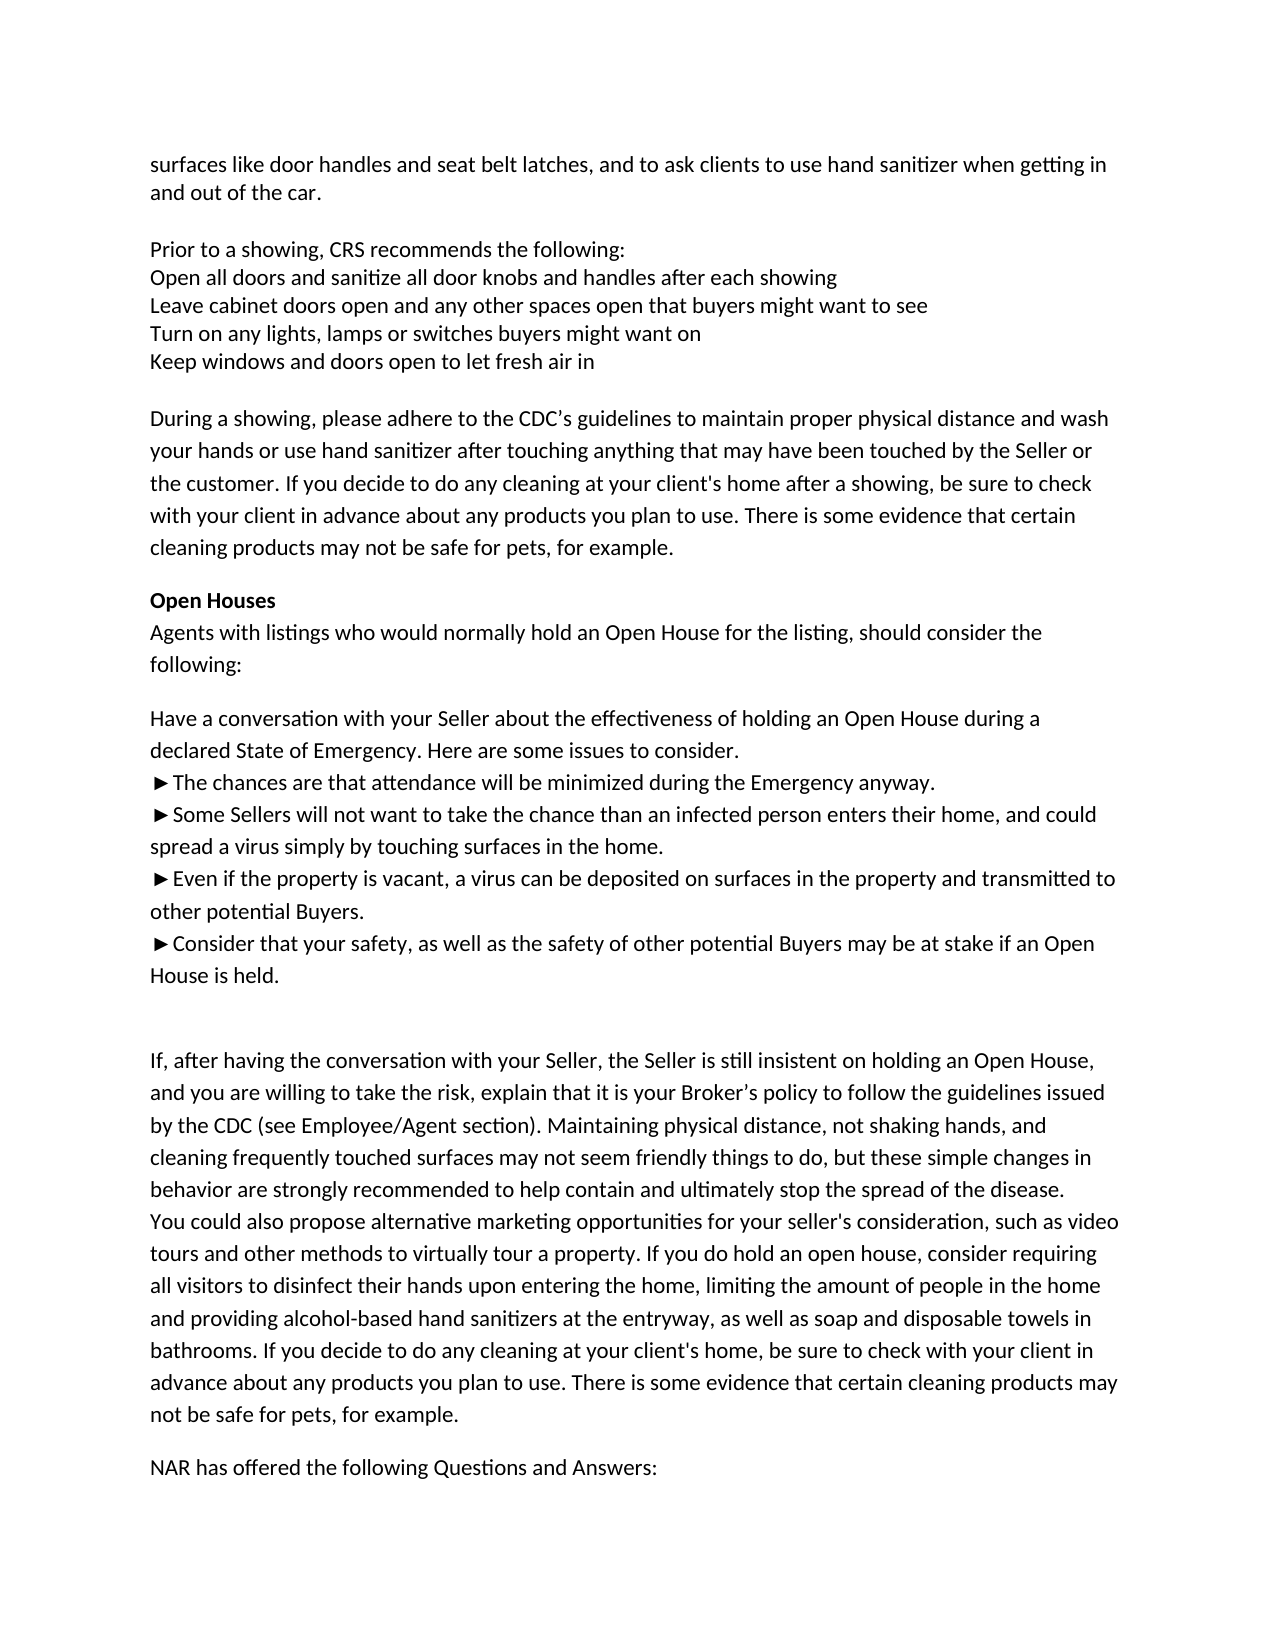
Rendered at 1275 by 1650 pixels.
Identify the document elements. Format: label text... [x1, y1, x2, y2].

text Open Houses Agents with listings who would normally hold an Open House for the listing, should consider the following: [150, 586, 1125, 679]
text NAR has offered the following Questions and Answers: [150, 1453, 1125, 1481]
text Prior to a showing, CRS recommends the following: Open all doors and sanitize all door knobs and handles after each showing Leave cabinet doors open and any other spaces open that buyers might want to see Turn on any lights, lamps or switches buyers might want on Keep windows and doors open to let fresh air in [150, 235, 1125, 375]
text If, after having the conversation with your Seller, the Seller is still insistent on holding an Open House, and you are willing to take the risk, explain that it is your Broker’s policy to follow the guidelines issued by the CDC (see Employee/Agent section). Maintaining physical distance, not shaking hands, and cleaning frequently touched surfaces may not seem friendly things to do, but these simple changes in behavior are strongly recommended to help contain and ultimately stop the spread of the disease. You could also propose alternative marketing opportunities for your seller's consideration, such as video tours and other methods to virtually tour a property. If you do hold an open house, consider requiring all visitors to disinfect their hands upon entering the home, limiting the amount of people in the home and providing alcohol-based hand sanitizers at the entryway, as well as soap and disposable towels in bathrooms. If you decide to do any cleaning at your client's home, be sure to check with your client in advance about any products you plan to use. There is some evidence that certain cleaning products may not be safe for pets, for example. [150, 1046, 1125, 1428]
text During a showing, please adhere to the CDC’s guidelines to maintain proper physical distance and wash your hands or use hand sanitizer after touching anything that may have been touched by the Seller or the customer. If you decide to do any cleaning at your client's home after a showing, be sure to check with your client in advance about any products you plan to use. There is some evidence that certain cleaning products may not be safe for pets, for example. [150, 404, 1125, 561]
text Have a conversation with your Seller about the effectiveness of holding an Open House during a declared State of Emergency. Here are some issues to consider. ►The chances are that attendance will be minimized during the Emergency anyway. ►Some Sellers will not want to take the chance than an infected person enters their home, and could spread a virus simply by touching surfaces in the home. ►Even if the property is vacant, a virus can be deposited on surfaces in the property and transmitted to other potential Buyers. ►Consider that your safety, as well as the safety of other potential Buyers may be at stake if an Open House is held. [150, 704, 1125, 1021]
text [150, 150, 1125, 206]
